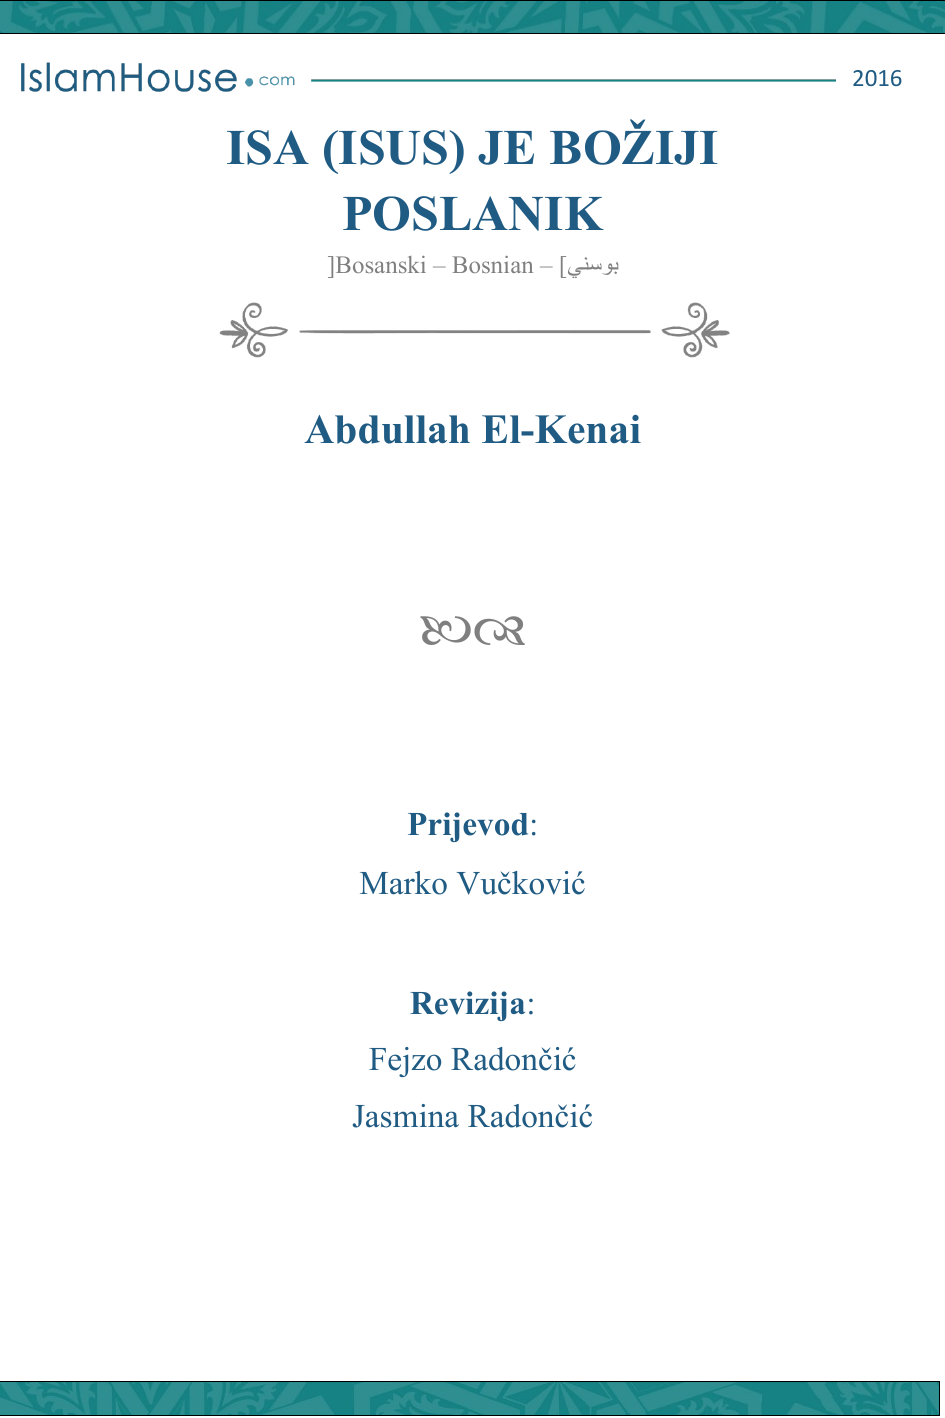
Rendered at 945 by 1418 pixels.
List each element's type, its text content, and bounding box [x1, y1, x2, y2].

text Abdullah El-Kenai [118, 405, 827, 453]
text Revizija: [118, 983, 827, 1021]
text Jasmina Radončić [118, 1096, 827, 1134]
text ]Bosanski – Bosnian – [بوسني [118, 250, 827, 279]
text Fejzo Radončić [118, 1040, 827, 1078]
text Prijevod: [118, 804, 827, 842]
picture [11, 57, 846, 99]
picture [0, 1, 945, 33]
text ISA (ISUS) JE BOŽIJI POSLANIK [118, 118, 827, 242]
text Marko Vučković [118, 864, 827, 902]
picture [0, 1382, 939, 1415]
